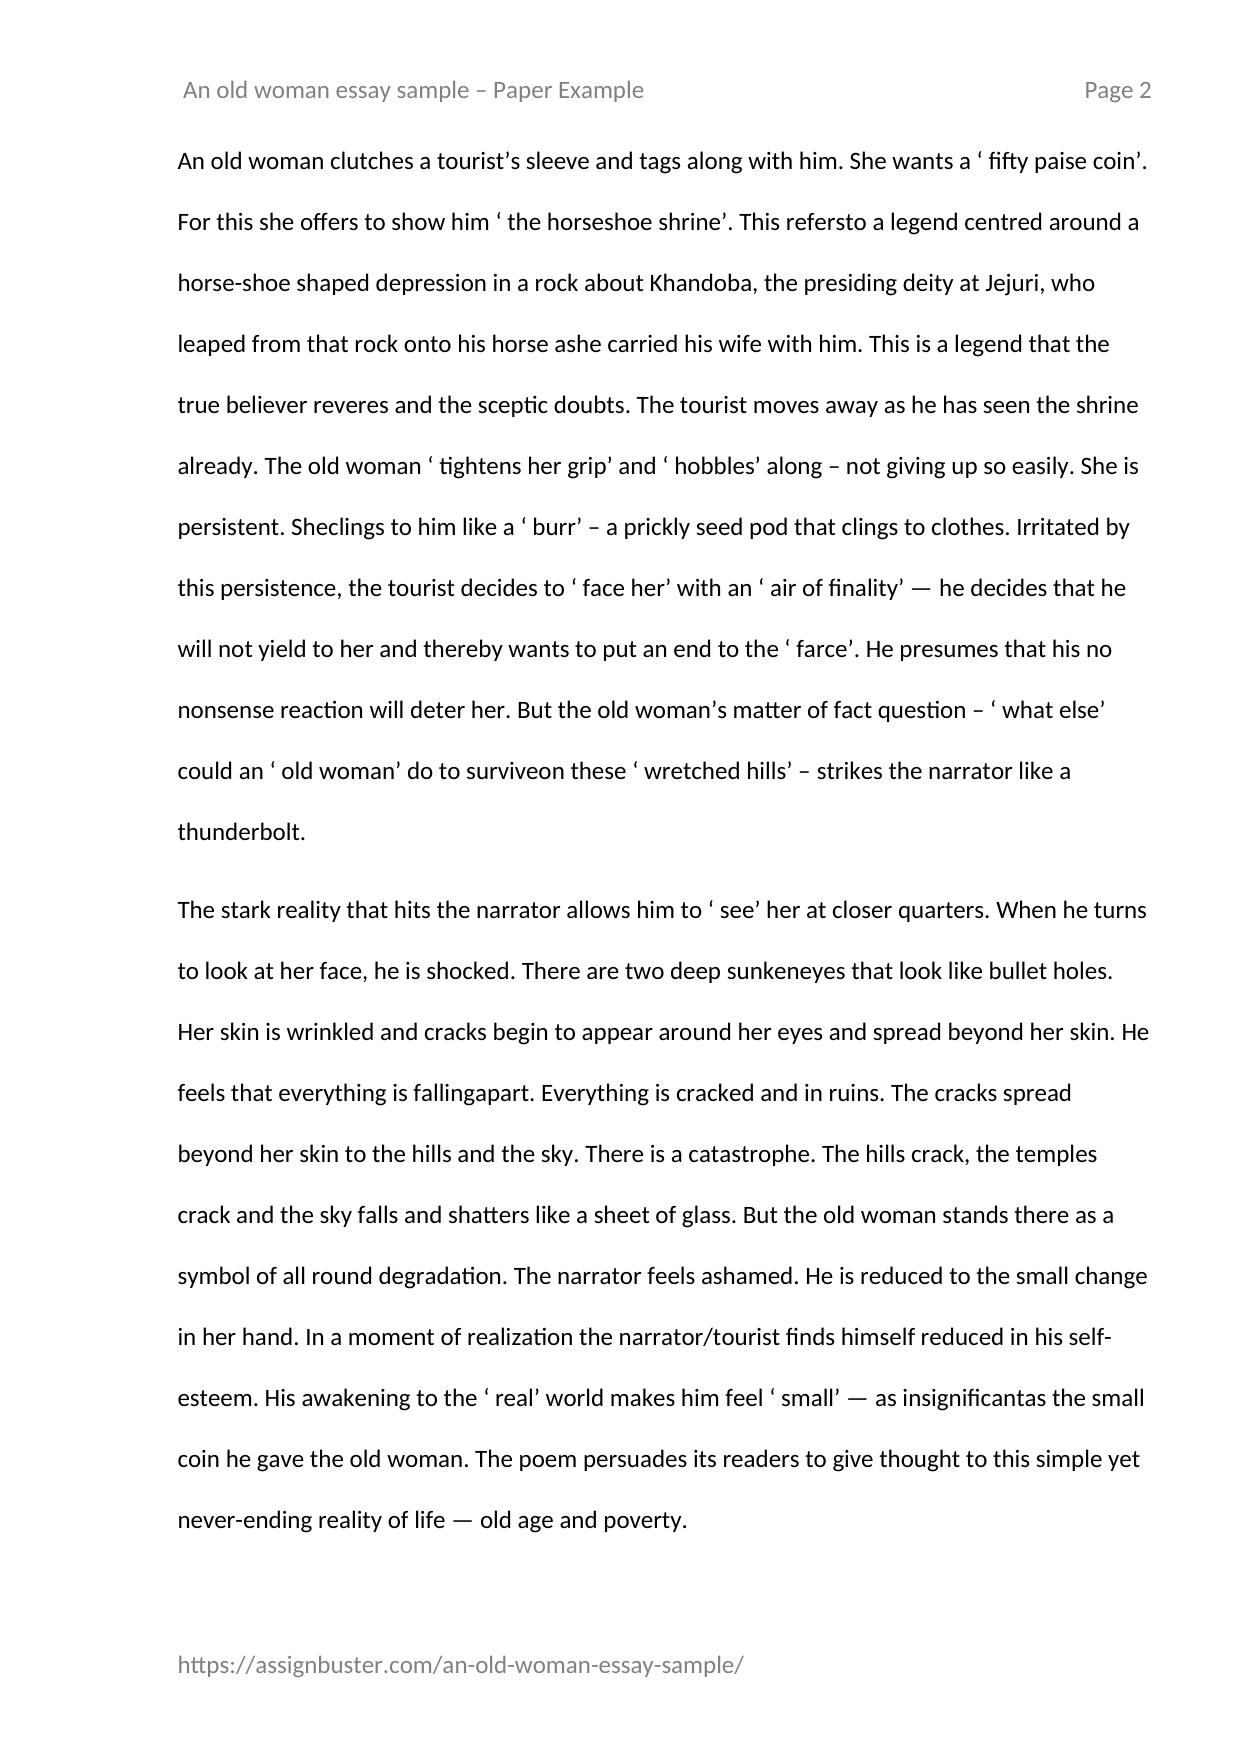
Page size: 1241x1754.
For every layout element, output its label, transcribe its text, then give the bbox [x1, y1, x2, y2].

text The stark reality that hits the narrator allows him to ‘ see’ her at closer quarters. When he turns to look at her face, he is shocked. There are two deep sunkeneyes that look like bullet holes. Her skin is wrinkled and cracks begin to appear around her eyes and spread beyond her skin. He feels that everything is fallingapart. Everything is cracked and in ruins. The cracks spread beyond her skin to the hills and the sky. There is a catastrophe. The hills crack, the temples crack and the sky falls and shatters like a sheet of glass. But the old woman stands there as a symbol of all round degradation. The narrator feels ashamed. He is reduced to the small change in her hand. In a moment of realization the narrator/tourist finds himself reduced in his self-esteem. His awakening to the ‘ real’ world makes him feel ‘ small’ — as insignificantas the small coin he gave the old woman. The poem persuades its readers to give thought to this simple yet never-ending reality of life — old age and poverty. [177, 894, 1152, 1535]
text An old woman clutches a tourist’s sleeve and tags along with him. She wants a ‘ fifty paise coin’. For this she offers to show him ‘ the horseshoe shrine’. This refersto a legend centred around a horse-shoe shaped depression in a rock about Khandoba, the presiding deity at Jejuri, who leaped from that rock onto his horse ashe carried his wife with him. This is a legend that the true believer reveres and the sceptic doubts. The tourist moves away as he has seen the shrine already. The old woman ‘ tightens her grip’ and ‘ hobbles’ along – not giving up so easily. She is persistent. Sheclings to him like a ‘ burr’ – a prickly seed pod that clings to clothes. Irritated by this persistence, the tourist decides to ‘ face her’ with an ‘ air of finality’ — he decides that he will not yield to her and thereby wants to put an end to the ‘ farce’. He presumes that his no nonsense reaction will deter her. But the old woman’s matter of fact question – ‘ what else’ could an ‘ old woman’ do to surviveon these ‘ wretched hills’ – strikes the narrator like a thunderbolt. [177, 145, 1152, 847]
